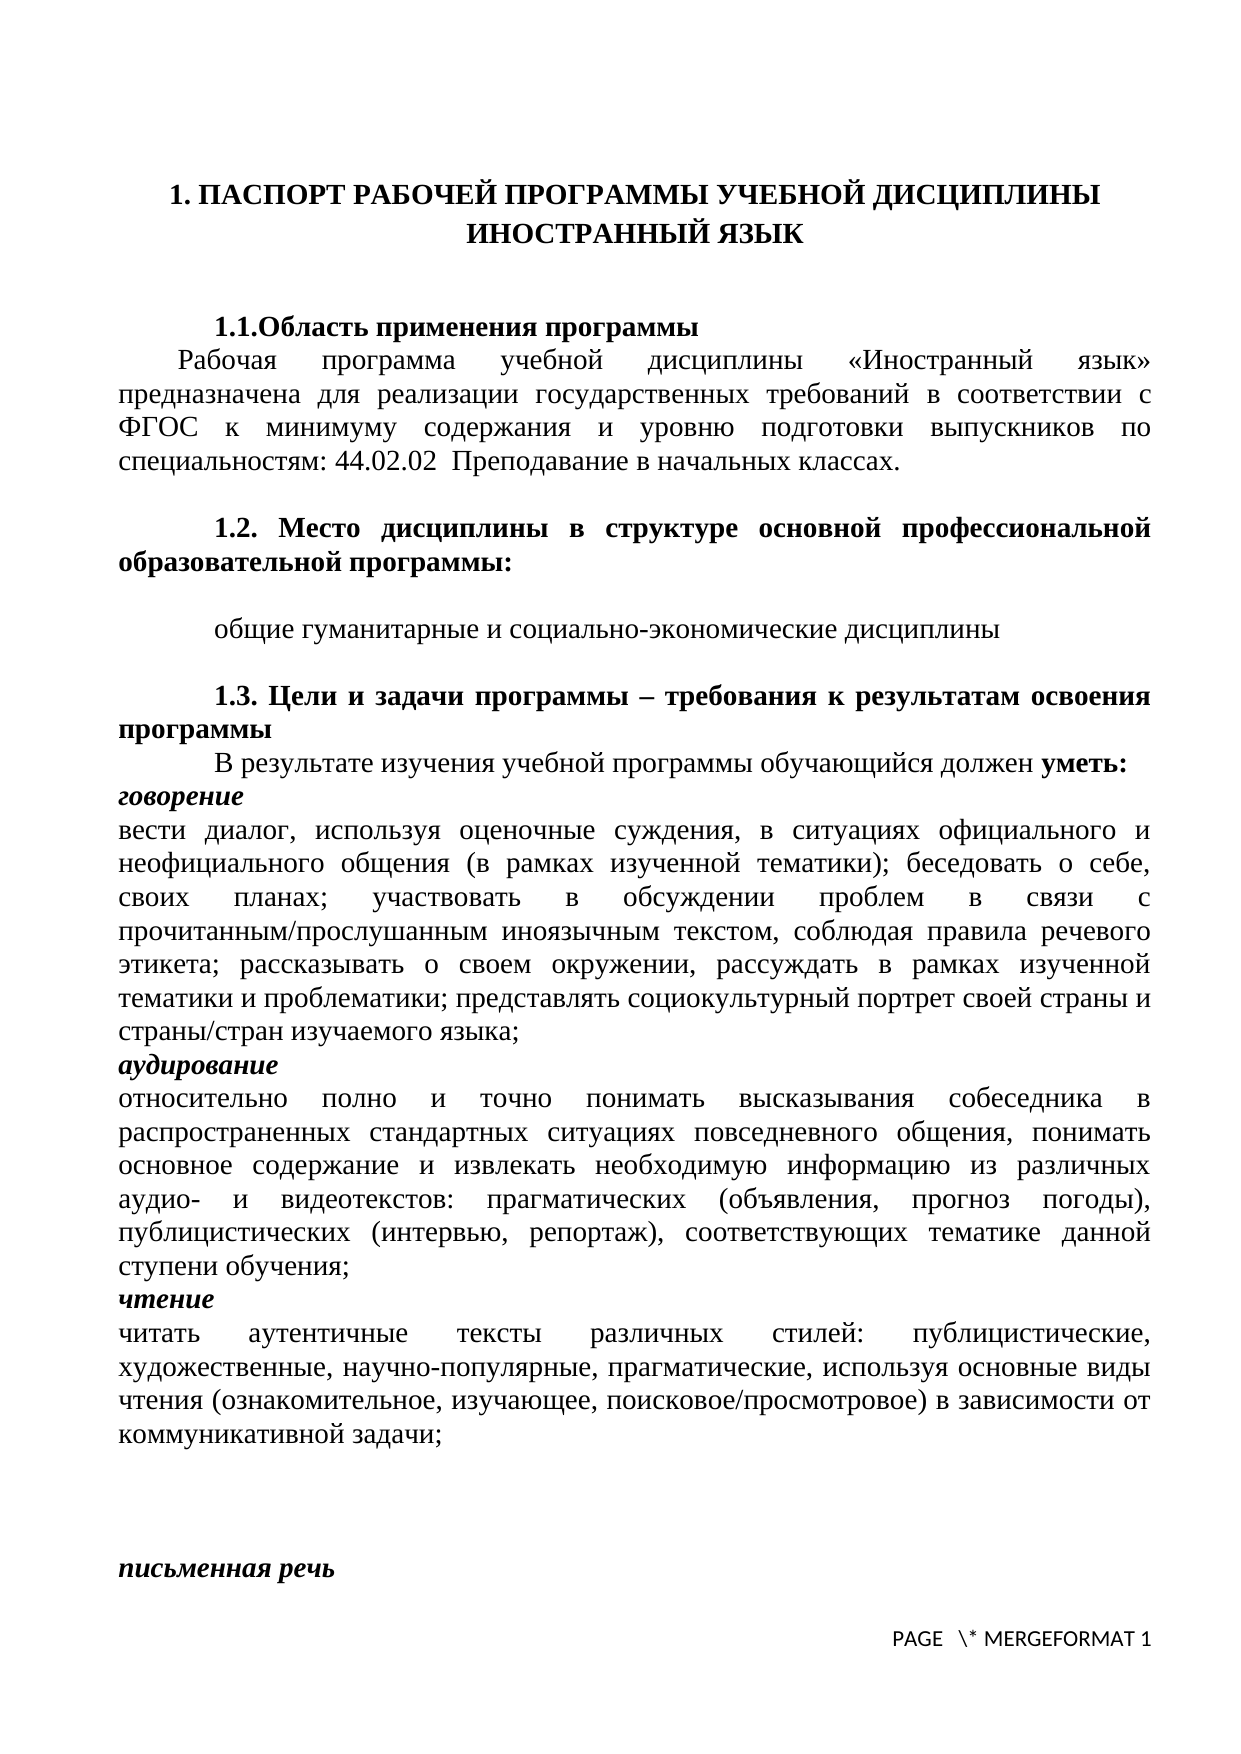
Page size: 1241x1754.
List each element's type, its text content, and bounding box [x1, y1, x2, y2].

text вести диалог, используя оценочные суждения, в ситуациях официального и неофициального общения (в рамках изученной тематики); беседовать о себе, своих планах; участвовать в обсуждении проблем в связи с прочитанным/прослушанным иноязычным текстом, соблюдая правила речевого этикета; рассказывать о своем окружении, рассуждать в рамках изученной тематики и проблематики; представлять социокультурный портрет своей страны и страны/стран изучаемого языка; [118, 812, 1152, 1047]
text аудирование [118, 1047, 1152, 1080]
text письменная речь [118, 1550, 1152, 1583]
text 1. ПАСПОРТ РАБОЧЕЙ ПРОГРАММЫ УЧЕБНОЙ ДИСЦИПЛИНЫ ИНОСТРАННЫЙ ЯЗЫК [118, 177, 1152, 249]
text В результате изучения учебной программы обучающийся должен уметь: [118, 745, 1152, 778]
text чтение [118, 1282, 1152, 1315]
subtitle Рабочая программа учебной дисциплины «Иностранный язык» предназначена для реализации государственных требований в соответствии с ФГОС к минимуму содержания и уровню подготовки выпускников по специальностям: 44.02.02 Преподавание в начальных классах. [118, 342, 1152, 477]
text относительно полно и точно понимать высказывания собеседника в распространенных стандартных ситуациях повседневного общения, понимать основное содержание и извлекать необходимую информацию из различных аудио- и видеотекстов: прагматических (объявления, прогноз погоды), публицистических (интервью, репортаж), соответствующих тематике данной ступени обучения; [118, 1080, 1152, 1282]
text 1.3. Цели и задачи программы – требования к результатам освоения программы [118, 678, 1152, 745]
text говорение [118, 778, 1152, 812]
text читать аутентичные тексты различных стилей: публицистические, художественные, научно-популярные, прагматические, используя основные виды чтения (ознакомительное, изучающее, поисковое/просмотровое) в зависимости от коммуникативной задачи; [118, 1315, 1152, 1449]
text общие гуманитарные и социально-экономические дисциплины [118, 611, 1152, 644]
text 1.2. Место дисциплины в структуре основной профессиональной образовательной программы: [118, 510, 1152, 577]
text 1.1.Область применения программы [118, 309, 1152, 342]
